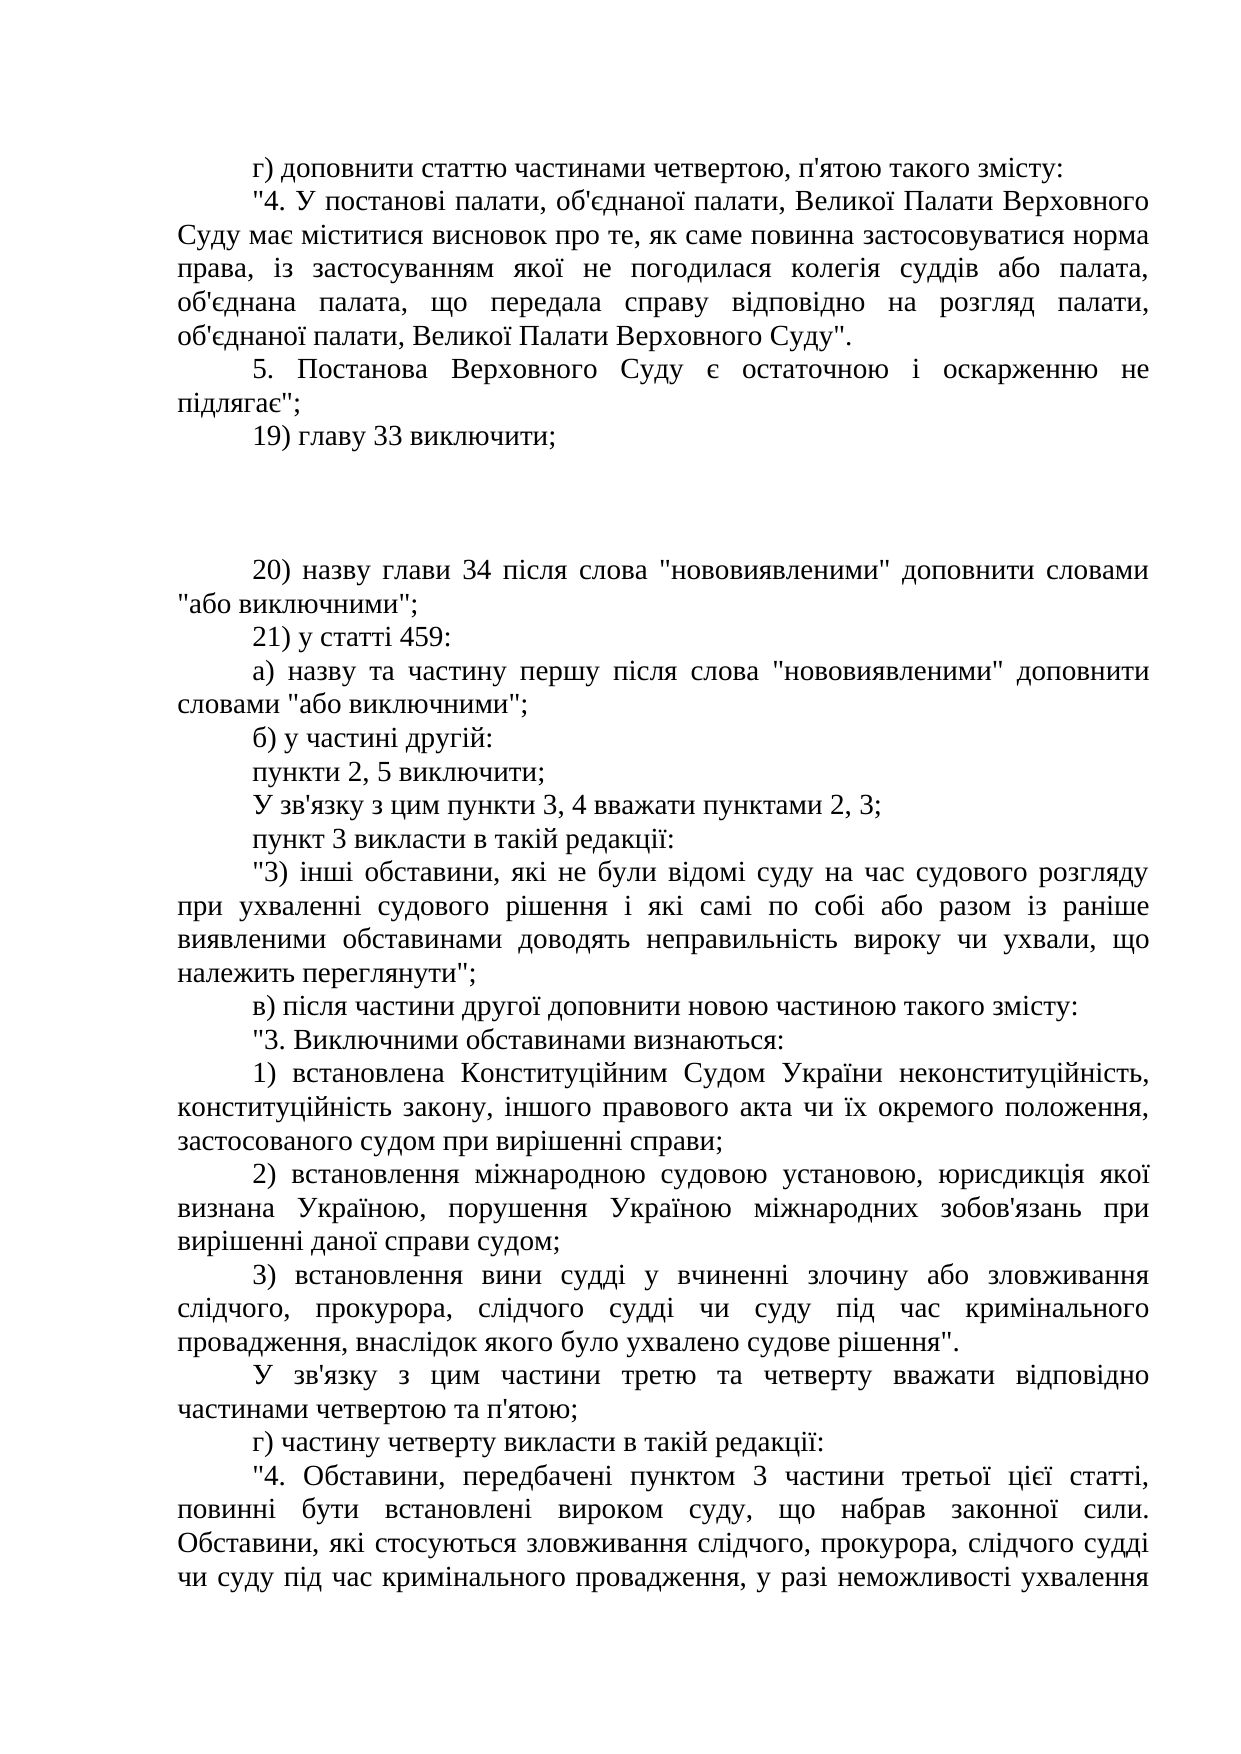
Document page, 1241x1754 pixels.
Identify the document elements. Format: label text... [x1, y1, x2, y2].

text пункти 2, 5 виключити; [177, 754, 1150, 787]
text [177, 1458, 1150, 1592]
text г) частину четверту викласти в такій редакції: [177, 1424, 1150, 1458]
text 3) встановлення вини судді у вчиненні злочину або зловживання слідчого, прокурора, слідчого судді чи суду під час кримінального провадження, внаслідок якого було ухвалено судове рішення". [177, 1257, 1150, 1357]
text пункт 3 викласти в такій редакції: [177, 821, 1150, 854]
text б) у частині другій: [177, 720, 1150, 754]
text 1) встановлена Конституційним Судом України неконституційність, конституційність закону, іншого правового акта чи їх окремого положення, застосованого судом при вирішенні справи; [177, 1056, 1150, 1156]
text "3. Виключними обставинами визнаються: [177, 1022, 1150, 1056]
text 19) главу 33 виключити; [177, 418, 1150, 452]
text в) після частини другої доповнити новою частиною такого змісту: [177, 988, 1150, 1022]
text г) доповнити статтю частинами четвертою, п'ятою такого змісту: [177, 150, 1150, 183]
text а) назву та частину першу після слова "нововиявленими" доповнити словами "або виключними"; [177, 653, 1150, 720]
text 21) у статті 459: [177, 619, 1150, 653]
text 2) встановлення міжнародною судовою установою, юрисдикція якої визнана Україною, порушення Україною міжнародних зобов'язань при вирішенні даної справи судом; [177, 1156, 1150, 1257]
text "3) інші обставини, які не були відомі суду на час судового розгляду при ухваленні судового рішення і які самі по собі або разом із раніше виявленими обставинами доводять неправильність вироку чи ухвали, що належить переглянути"; [177, 854, 1150, 988]
text У зв'язку з цим частини третю та четверту вважати відповідно частинами четвертою та п'ятою; [177, 1357, 1150, 1424]
text "4. У постанові палати, об'єднаної палати, Великої Палати Верховного Суду має міститися висновок про те, як саме повинна застосовуватися норма права, із застосуванням якої не погодилася колегія суддів або палата, об'єднана палата, що передала справу відповідно на розгляд палати, об'єднаної палати, Великої Палати Верховного Суду". [177, 183, 1150, 351]
text 20) назву глави 34 після слова "нововиявленими" доповнити словами "або виключними"; [177, 552, 1150, 619]
text 5. Постанова Верховного Суду є остаточною і оскарженню не підлягає"; [177, 351, 1150, 418]
text У зв'язку з цим пункти 3, 4 вважати пунктами 2, 3; [177, 787, 1150, 821]
